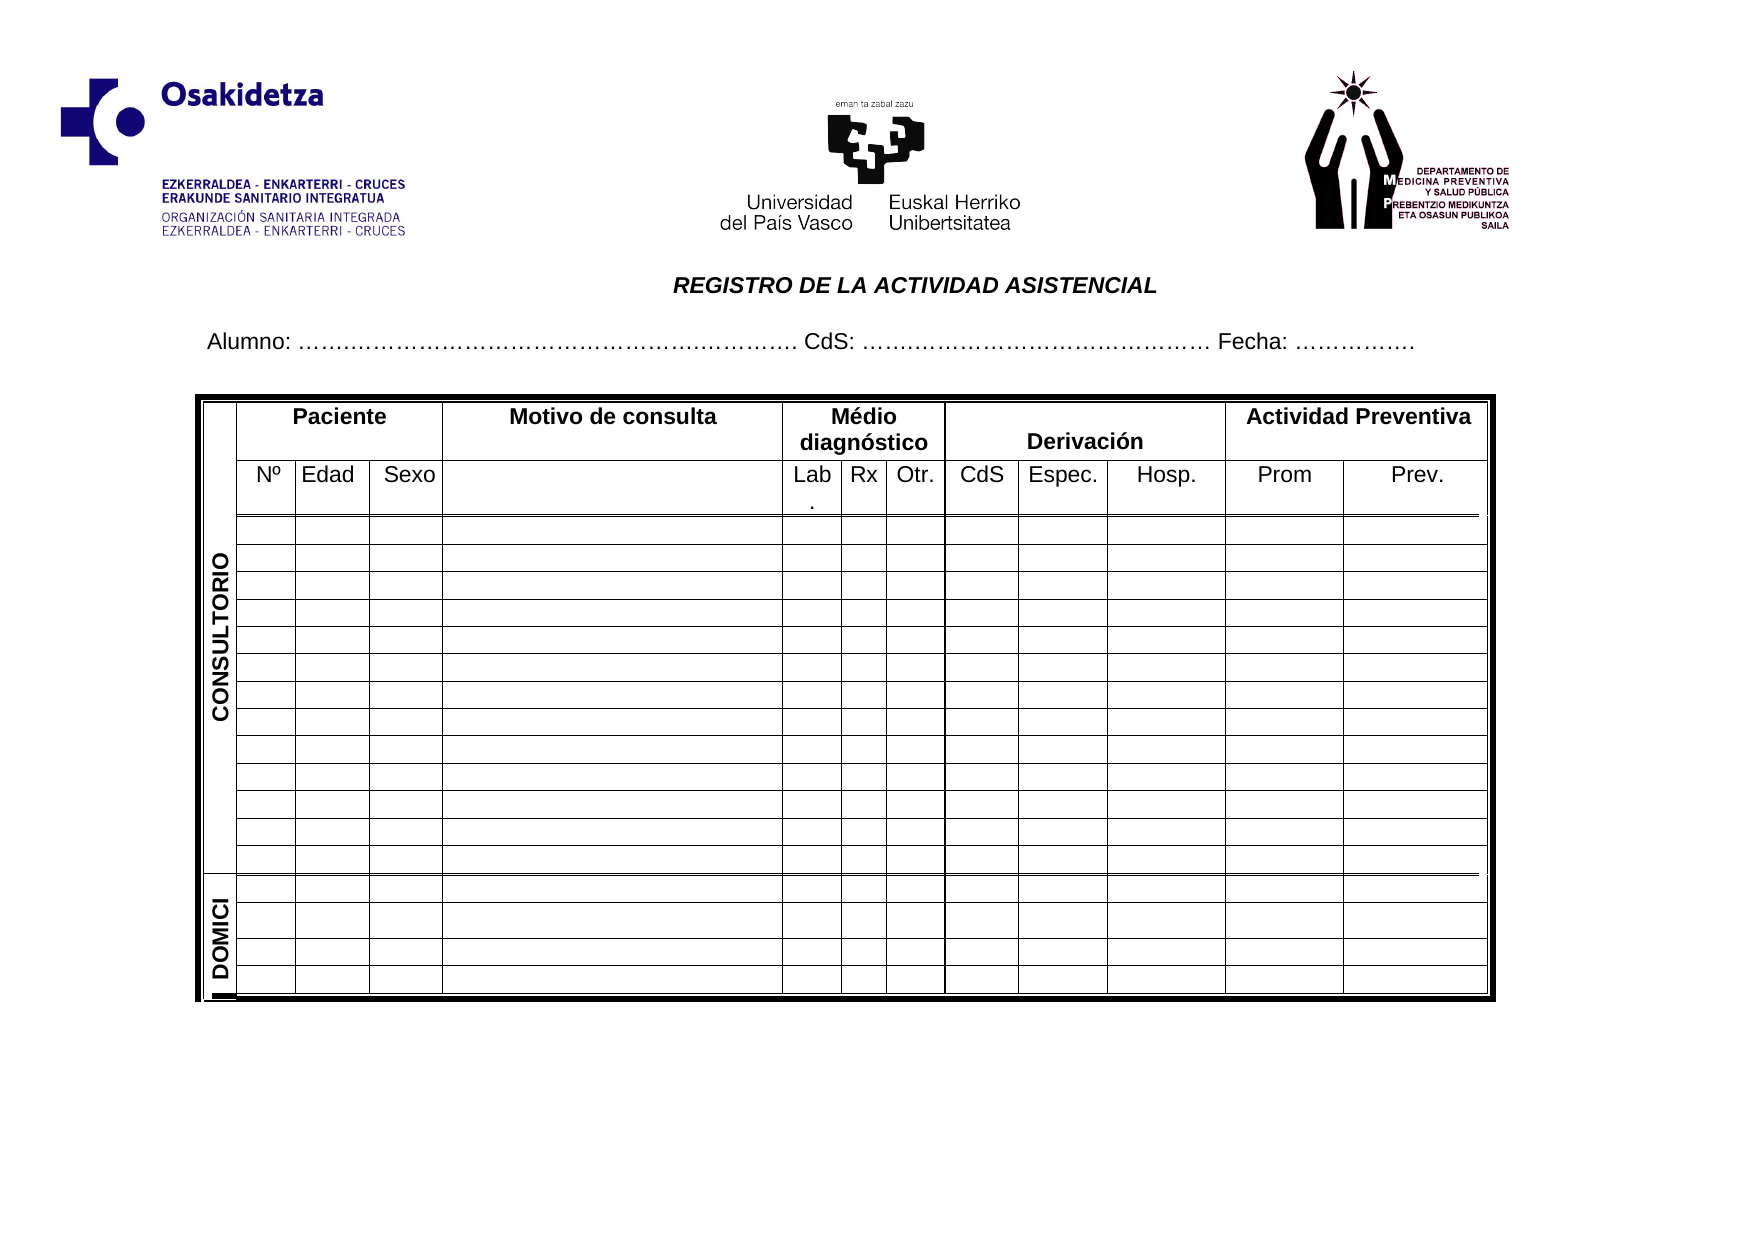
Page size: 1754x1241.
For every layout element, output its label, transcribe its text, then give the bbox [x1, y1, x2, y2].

table_cell [370, 791, 442, 818]
table_cell [1226, 517, 1343, 544]
table_cell [946, 572, 1018, 598]
table_cell [443, 600, 782, 626]
table_cell [237, 939, 295, 965]
table_cell [1108, 600, 1225, 626]
table_cell [237, 846, 295, 872]
table_cell [946, 903, 1018, 938]
table_cell [1019, 764, 1107, 790]
table_cell [296, 736, 369, 763]
table_cell [842, 600, 886, 626]
table_cell [370, 876, 442, 902]
table_cell [1226, 545, 1343, 571]
table_cell [1226, 627, 1343, 653]
table_cell [443, 819, 782, 845]
table_cell [783, 627, 841, 653]
table_cell [237, 736, 295, 763]
table_cell Sexo [370, 461, 442, 514]
table_cell [1344, 514, 1490, 544]
table_cell [370, 654, 442, 681]
table_cell [887, 819, 944, 845]
table_cell [1344, 709, 1487, 735]
table_cell [1019, 682, 1107, 708]
table_cell [842, 572, 886, 598]
table_cell [842, 846, 886, 872]
table_cell [1108, 572, 1225, 598]
table_cell [370, 966, 442, 992]
table_cell [783, 903, 841, 938]
table_cell [443, 939, 782, 965]
table_cell [370, 517, 442, 544]
table_header Médio diagnóstico [783, 403, 944, 460]
table_cell [1019, 654, 1107, 681]
table_cell [1226, 903, 1343, 938]
table_cell [783, 654, 841, 681]
table_cell [1108, 966, 1225, 992]
table_cell [1108, 682, 1225, 708]
table_cell [1108, 545, 1225, 571]
table_cell [296, 846, 369, 872]
table_cell [443, 966, 782, 992]
table_cell [237, 791, 295, 818]
table_cell [887, 736, 944, 763]
table_cell [783, 600, 841, 626]
table_cell [842, 903, 886, 938]
table_cell [1019, 939, 1107, 965]
table_cell [887, 654, 944, 681]
table_cell [887, 966, 944, 992]
table_cell [296, 517, 369, 544]
table_cell Prev. [1344, 461, 1487, 514]
table_cell [1344, 627, 1487, 653]
table_cell [946, 736, 1018, 763]
table_cell [887, 545, 944, 571]
table_cell [443, 461, 782, 514]
table_cell [1019, 966, 1107, 992]
table_cell [237, 966, 295, 992]
table_cell [842, 517, 886, 544]
table_cell [296, 819, 369, 845]
table_cell [296, 572, 369, 598]
table_cell [443, 903, 782, 938]
table_cell [1226, 654, 1343, 681]
table_cell [842, 545, 886, 571]
table_cell [842, 939, 886, 965]
table_cell DOMICILIO [204, 874, 236, 992]
table_cell Nº [237, 461, 295, 514]
table_cell Prom [1226, 461, 1343, 514]
table_cell [1344, 939, 1487, 965]
table_cell [1019, 791, 1107, 818]
table_cell [296, 654, 369, 681]
table_cell [783, 709, 841, 735]
text Alumno: …….……………………………………….…………. CdS: …….………………………………… Fecha: ……………. [207, 328, 1624, 354]
table_cell [1019, 572, 1107, 598]
table_cell [887, 764, 944, 790]
table_cell [443, 627, 782, 653]
table_cell [443, 709, 782, 735]
table_cell [946, 627, 1018, 653]
table_cell [887, 600, 944, 626]
table_cell [1344, 654, 1487, 681]
table_cell [842, 819, 886, 845]
table_cell [1344, 545, 1487, 571]
table_cell [887, 903, 944, 938]
table_cell [1226, 819, 1343, 845]
table_cell [1019, 819, 1107, 845]
table_cell [237, 819, 295, 845]
table_cell [1019, 545, 1107, 571]
table_cell [237, 709, 295, 735]
table_cell [842, 876, 886, 902]
table_cell [237, 876, 295, 902]
table_cell [296, 791, 369, 818]
picture [59, 70, 408, 239]
table_cell [296, 545, 369, 571]
table_cell [1019, 600, 1107, 626]
table_cell [1344, 791, 1487, 818]
table_cell [443, 846, 782, 872]
table_cell [887, 939, 944, 965]
table_cell [1226, 876, 1343, 902]
table_cell [1226, 709, 1343, 735]
table_cell [887, 627, 944, 653]
table_cell [296, 876, 369, 902]
table_cell [1108, 819, 1225, 845]
table_header CONSULTORIO [204, 403, 236, 872]
table_cell [946, 819, 1018, 845]
table_cell [1344, 736, 1487, 763]
table_cell [443, 545, 782, 571]
table_cell [783, 545, 841, 571]
table_cell Otr. [887, 461, 944, 514]
table_cell [842, 791, 886, 818]
table_cell [370, 600, 442, 626]
table_cell [842, 709, 886, 735]
table_cell [1108, 939, 1225, 965]
table_header Actividad Preventiva [1226, 403, 1487, 460]
table_header Motivo de consulta [443, 403, 782, 460]
subtitle REGISTRO DE LA ACTIVIDAD ASISTENCIAL [207, 272, 1624, 298]
table_cell [842, 682, 886, 708]
table_cell [842, 654, 886, 681]
table_cell [296, 903, 369, 938]
table_cell [296, 627, 369, 653]
table_cell [783, 764, 841, 790]
table_cell [443, 791, 782, 818]
table_cell [1344, 903, 1487, 938]
table_cell [237, 654, 295, 681]
table_cell [443, 682, 782, 708]
table_cell [946, 939, 1018, 965]
table_cell [1108, 846, 1225, 872]
table_cell [783, 846, 841, 872]
table_cell [946, 654, 1018, 681]
table_cell [370, 903, 442, 938]
table_cell [783, 876, 841, 902]
table_cell [1226, 736, 1343, 763]
table_cell Espec. [1019, 461, 1107, 514]
table_cell [946, 966, 1018, 992]
table_cell [370, 627, 442, 653]
table_cell [1344, 819, 1487, 845]
table_cell [296, 709, 369, 735]
table_cell [237, 572, 295, 598]
table_cell [946, 764, 1018, 790]
table_cell Hosp. [1108, 461, 1225, 514]
table_cell [946, 545, 1018, 571]
table_cell [887, 709, 944, 735]
table_cell [783, 736, 841, 763]
table_cell [237, 517, 295, 544]
table_cell [1344, 873, 1487, 902]
table_cell [1108, 764, 1225, 790]
table_cell [1226, 600, 1343, 626]
table_cell Rx [842, 461, 886, 514]
table_cell [296, 682, 369, 708]
table_header Derivación [946, 403, 1225, 460]
picture [710, 90, 1033, 239]
table_cell [946, 709, 1018, 735]
table_cell [887, 682, 944, 708]
table_cell [783, 682, 841, 708]
table_cell [296, 939, 369, 965]
table_cell [842, 627, 886, 653]
picture [1299, 71, 1530, 239]
table_cell [370, 682, 442, 708]
table_cell [1226, 764, 1343, 790]
table_header Paciente [237, 403, 442, 460]
table_cell [783, 572, 841, 598]
table_cell [237, 600, 295, 626]
table_cell [842, 736, 886, 763]
table_cell [1344, 682, 1487, 708]
table_cell [237, 627, 295, 653]
table_cell [946, 846, 1018, 872]
table_cell [237, 903, 295, 938]
table_cell [946, 791, 1018, 818]
table_cell [946, 517, 1018, 544]
table_cell [237, 545, 295, 571]
table_cell [1019, 517, 1107, 544]
table_cell [783, 939, 841, 965]
table_cell [887, 791, 944, 818]
table_cell CdS [946, 461, 1018, 514]
table_cell [370, 736, 442, 763]
table_cell [1108, 654, 1225, 681]
table_cell Edad [296, 461, 369, 514]
table_cell [1108, 903, 1225, 938]
table_cell [887, 572, 944, 598]
table_cell [443, 876, 782, 902]
table_cell [783, 966, 841, 992]
table_cell [1226, 682, 1343, 708]
table_cell [443, 517, 782, 544]
table_cell [370, 819, 442, 845]
table_cell [1108, 736, 1225, 763]
table_cell [1226, 572, 1343, 598]
table_cell [1344, 966, 1487, 992]
table_cell [1019, 903, 1107, 938]
table_cell [296, 966, 369, 992]
table_cell [887, 876, 944, 902]
table_cell [1019, 876, 1107, 902]
table_cell [887, 517, 944, 544]
table_cell [842, 764, 886, 790]
table_cell [1226, 791, 1343, 818]
table_cell Lab. [783, 461, 841, 514]
table_cell [946, 682, 1018, 708]
table_cell [783, 819, 841, 845]
table_cell [443, 654, 782, 681]
table_cell [1344, 572, 1487, 598]
table_cell [237, 682, 295, 708]
table_cell [296, 764, 369, 790]
table_cell [1226, 939, 1343, 965]
table_cell [1108, 517, 1225, 544]
table_cell [946, 876, 1018, 902]
table_cell [237, 764, 295, 790]
table_cell [1108, 791, 1225, 818]
table_cell [1019, 736, 1107, 763]
table_cell [1108, 709, 1225, 735]
table_cell [783, 517, 841, 544]
table_cell [370, 572, 442, 598]
table_cell [887, 846, 944, 872]
table_cell [1108, 876, 1225, 902]
table_cell [296, 600, 369, 626]
table_cell [443, 736, 782, 763]
table_cell [946, 600, 1018, 626]
table_cell [1108, 627, 1225, 653]
table_cell [842, 966, 886, 992]
table_cell [783, 791, 841, 818]
table_cell [1344, 600, 1487, 626]
table_cell [1344, 846, 1487, 872]
table_cell [370, 846, 442, 872]
table_cell [370, 764, 442, 790]
table_cell [1226, 846, 1343, 872]
table_cell [443, 764, 782, 790]
table_cell [443, 572, 782, 598]
table_cell [1019, 709, 1107, 735]
table_cell [370, 545, 442, 571]
table_cell [1019, 846, 1107, 872]
table_cell [1019, 627, 1107, 653]
table_cell [1226, 966, 1343, 992]
table_cell [1344, 764, 1487, 790]
table_cell [370, 939, 442, 965]
table_cell [370, 709, 442, 735]
